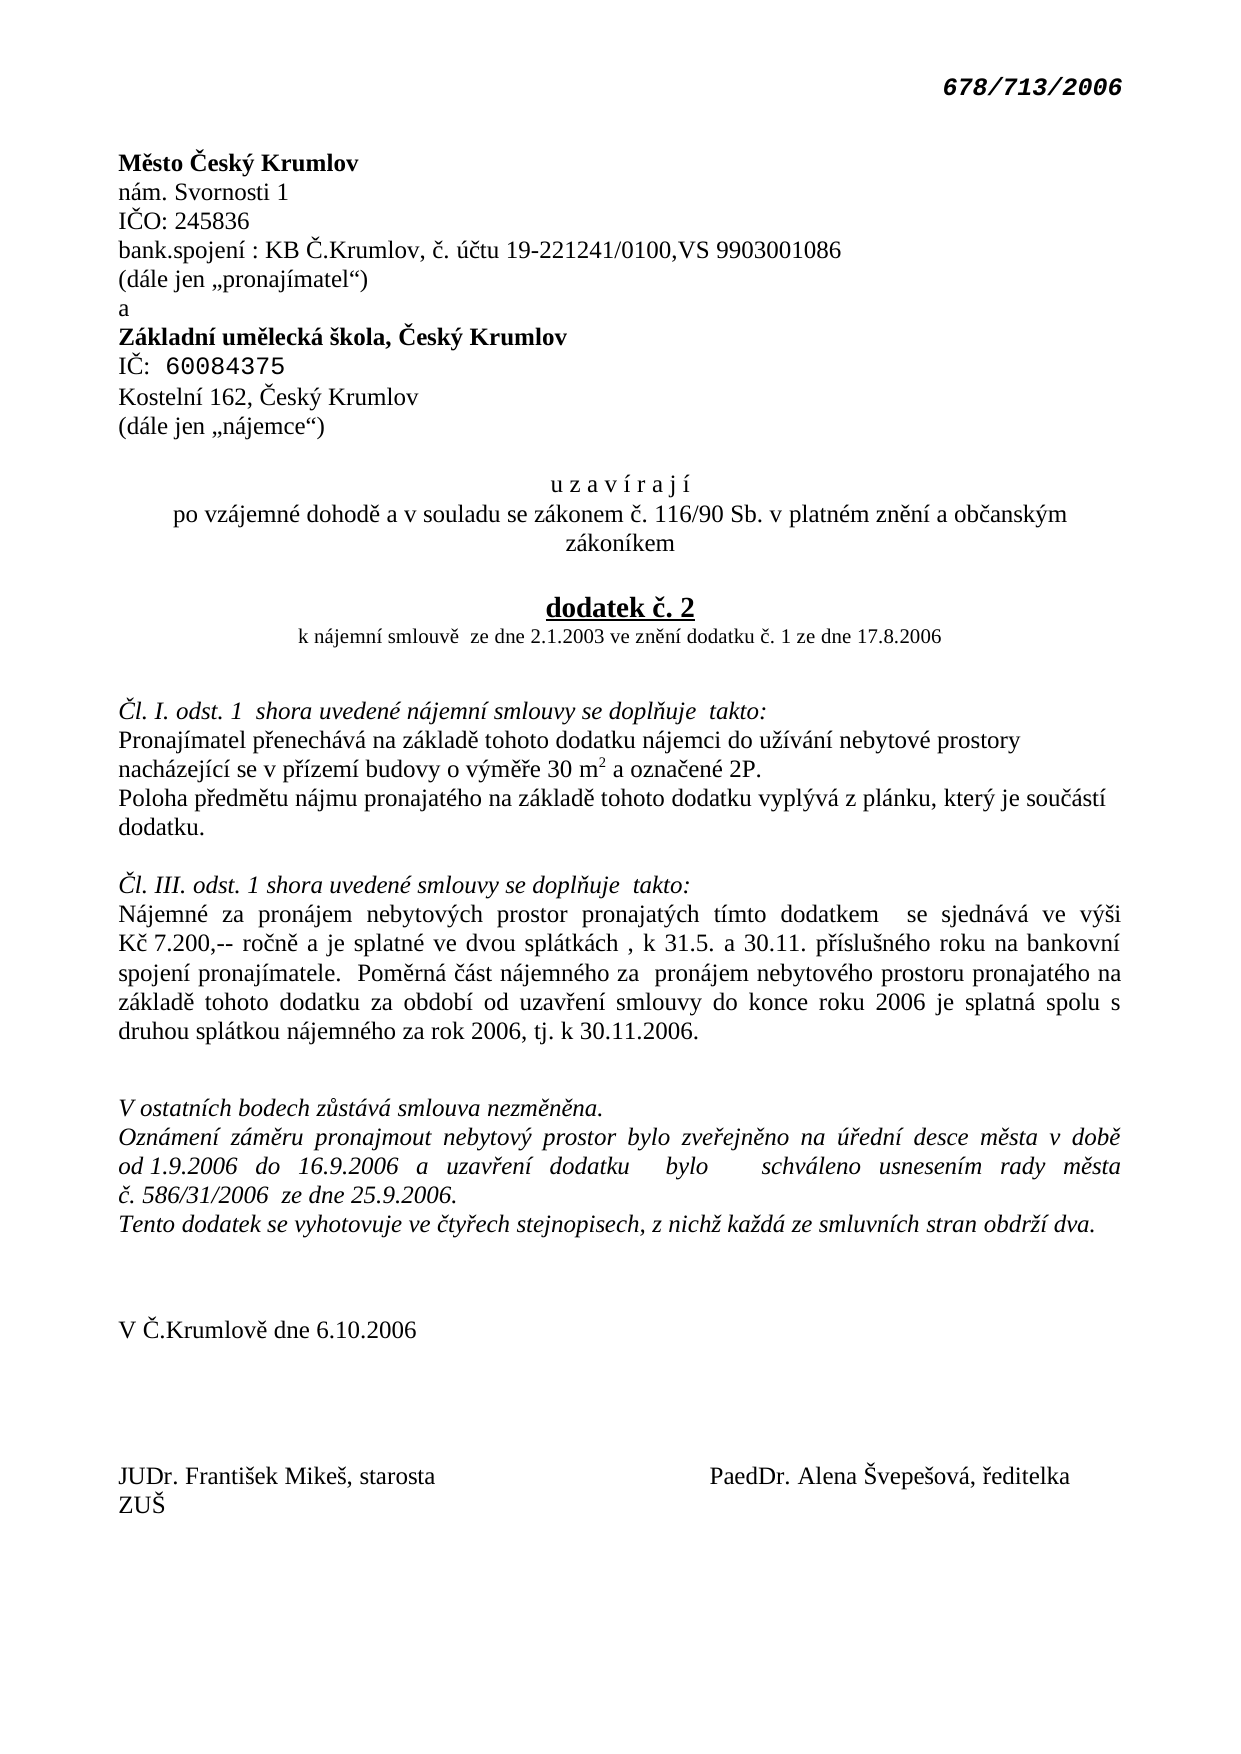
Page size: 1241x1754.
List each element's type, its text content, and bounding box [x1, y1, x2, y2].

text Čl. I. odst. 1 shora uvedené nájemní smlouvy se doplňuje takto: [118, 696, 1122, 725]
text (dále jen „pronajímatel“) [118, 264, 1122, 293]
text Poloha předmětu nájmu pronajatého na základě tohoto dodatku vyplývá z plánku, který je součástí dodatku. [118, 783, 1122, 841]
text Základní umělecká škola, Český Krumlov [118, 322, 1122, 351]
text V ostatních bodech zůstává smlouva nezměněna. [118, 1093, 1122, 1122]
text V Č.Krumlově dne 6.10.2006 [118, 1315, 1122, 1344]
text a [118, 293, 1122, 322]
text JUDr. František Mikeš, starosta PaedDr. Alena Švepešová, ředitelka ZUŠ [118, 1461, 1122, 1519]
text IČO: 245836 [118, 206, 1122, 235]
text Oznámení záměru pronajmout nebytový prostor bylo zveřejněno na úřední desce města v době od 1.9.2006 do 16.9.2006 a uzavření dodatku bylo schváleno usnesením rady města č. 586/31/2006 ze dne 25.9.2006. [118, 1122, 1122, 1209]
text u z a v í r a j í [118, 469, 1122, 498]
text dodatek č. 2 [118, 590, 1122, 624]
text IČ: 60084375 [118, 351, 1122, 382]
text Pronajímatel přenechává na základě tohoto dodatku nájemci do užívání nebytové prostory nacházející se v přízemí budovy o výměře 30 m2 a označené 2P. [118, 725, 1122, 783]
text (dále jen „nájemce“) [118, 411, 1122, 440]
text Nájemné za pronájem nebytových prostor pronajatých tímto dodatkem se sjednává ve výši Kč 7.200,-- ročně a je splatné ve dvou splátkách , k 31.5. a 30.11. příslušného roku na bankovní spojení pronajímatele. Poměrná část nájemného za pronájem nebytového prostoru pronajatého na základě tohoto dodatku za období od uzavření smlouvy do konce roku 2006 je splatná spolu s druhou splátkou nájemného za rok 2006, tj. k 30.11.2006. [118, 899, 1122, 1044]
text Tento dodatek se vyhotovuje ve čtyřech stejnopisech, z nichž každá ze smluvních stran obdrží dva. [118, 1209, 1122, 1238]
text Čl. III. odst. 1 shora uvedené smlouvy se doplňuje takto: [118, 870, 1122, 899]
text Kostelní 162, Český Krumlov [118, 382, 1122, 411]
text po vzájemné dohodě a v souladu se zákonem č. 116/90 Sb. v platném znění a občanským zákoníkem [118, 498, 1122, 557]
text nám. Svornosti 1 [118, 177, 1122, 206]
text k nájemní smlouvě ze dne 2.1.2003 ve znění dodatku č. 1 ze dne 17.8.2006 [118, 624, 1122, 648]
text bank.spojení : KB Č.Krumlov, č. účtu 19-221241/0100,VS 9903001086 [118, 235, 1122, 264]
text Město Český Krumlov [118, 148, 1122, 177]
